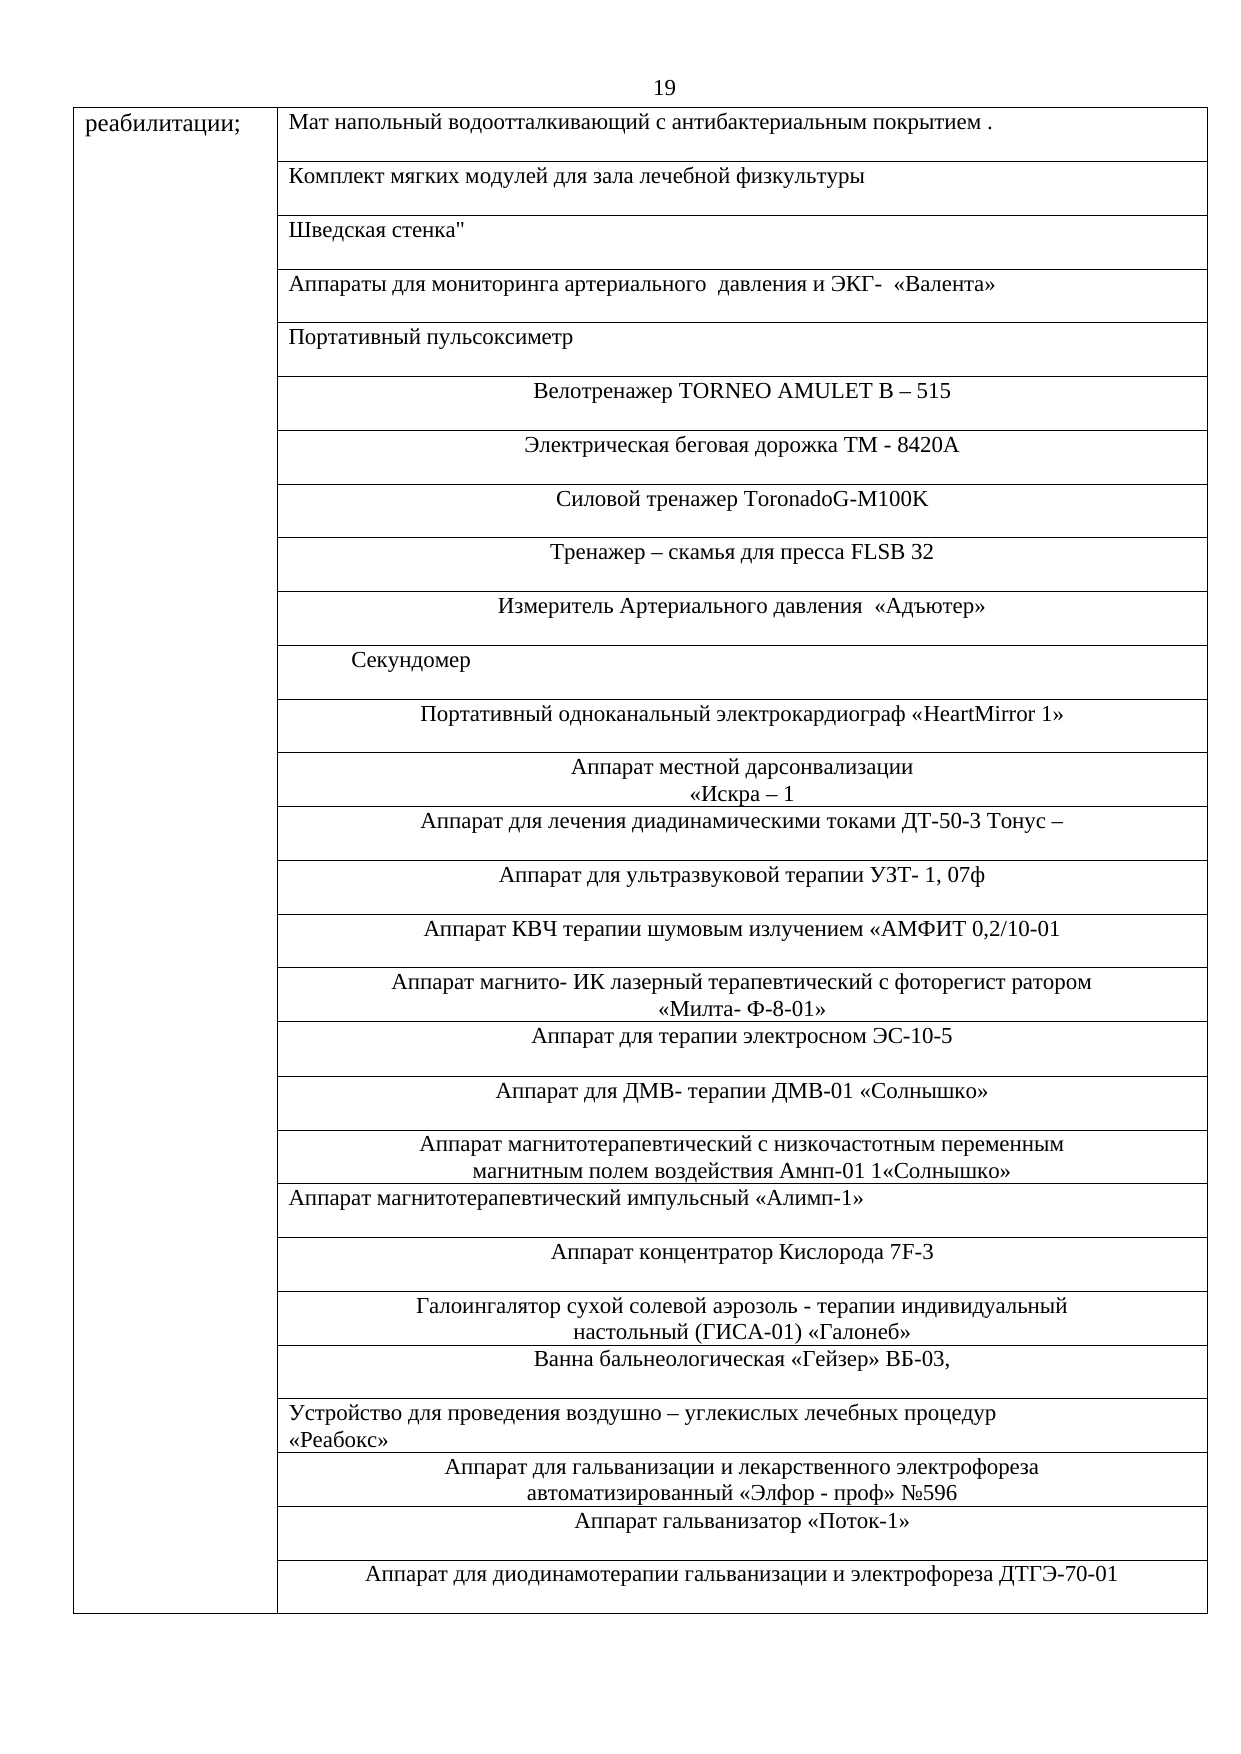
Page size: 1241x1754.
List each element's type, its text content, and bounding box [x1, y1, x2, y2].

table_cell Тренажер – скамья для пресса FLSB 32 [278, 538, 1207, 591]
table_cell Мат напольный водоотталкивающий с антибактериальным покрытием . [278, 108, 1207, 161]
table_cell Электрическая беговая дорожка ТМ - 8420А [278, 431, 1207, 483]
table_cell Аппарат для гальванизации и лекарственного электрофореза автоматизированный «Элфор - проф» №596 [278, 1453, 1207, 1506]
table_cell Аппарат магнитотерапевтический с низкочастотным переменным магнитным полем воздействия Амнп-01 1«Солнышко» [278, 1131, 1207, 1183]
table_cell Портативный одноканальный электрокардиограф «HeartMirror 1» [278, 700, 1207, 752]
table_cell Аппарат для терапии электросном ЭС-10-5 [278, 1022, 1207, 1076]
table_cell Измеритель Артериального давления «Адъютер» [278, 592, 1207, 645]
table_cell Аппарат местной дарсонвализации «Искра – 1 [278, 753, 1207, 806]
table_cell Аппарат для ультразвуковой терапии УЗТ- 1, 07ф [278, 861, 1207, 913]
table_cell Аппарат для лечения диадинамическими токами ДТ-50-3 Тонус – [278, 807, 1207, 860]
table_cell Аппарат концентратор Кислорода 7F-3 [278, 1238, 1207, 1291]
table_cell Устройство для проведения воздушно – углекислых лечебных процедур «Реабокс» [278, 1399, 1207, 1452]
table_cell Портативный пульсоксиметр [278, 323, 1207, 376]
table_cell Аппарат для диодинамотерапии гальванизации и электрофореза ДТГЭ-70-01 [278, 1561, 1207, 1613]
table_cell Аппарат магнитотерапевтический импульсный «Алимп-1» [278, 1184, 1207, 1237]
table_cell Аппарат КВЧ терапии шумовым излучением «АМФИТ 0,2/10-01 [278, 915, 1207, 967]
table_cell Секундомер [278, 646, 1207, 698]
table_cell Комплект мягких модулей для зала лечебной физкультуры [278, 162, 1207, 215]
table_cell Ванна бальнеологическая «Гейзер» ВБ-03, [278, 1346, 1207, 1398]
table_cell Шведская стенка" [278, 216, 1207, 268]
table_cell Аппарат гальванизатор «Поток-1» [278, 1507, 1207, 1559]
table_cell Галоингалятор сухой солевой аэрозоль - терапии индивидуальный настольный (ГИСА-01) «Галонеб» [278, 1292, 1207, 1344]
table_cell Аппараты для мониторинга артериального давления и ЭКГ- «Валента» [278, 270, 1207, 322]
table_cell Аппарат для ДМВ- терапии ДМВ-01 «Солнышко» [278, 1077, 1207, 1129]
table_cell Силовой тренажер ToronadoG-M100K [278, 485, 1207, 537]
table_cell Велотренажер TORNEO AMULET B – 515 [278, 377, 1207, 430]
table_cell Аппарат магнито- ИК лазерный терапевтический с фоторегист ратором «Милта- Ф-8-01» [278, 968, 1207, 1021]
